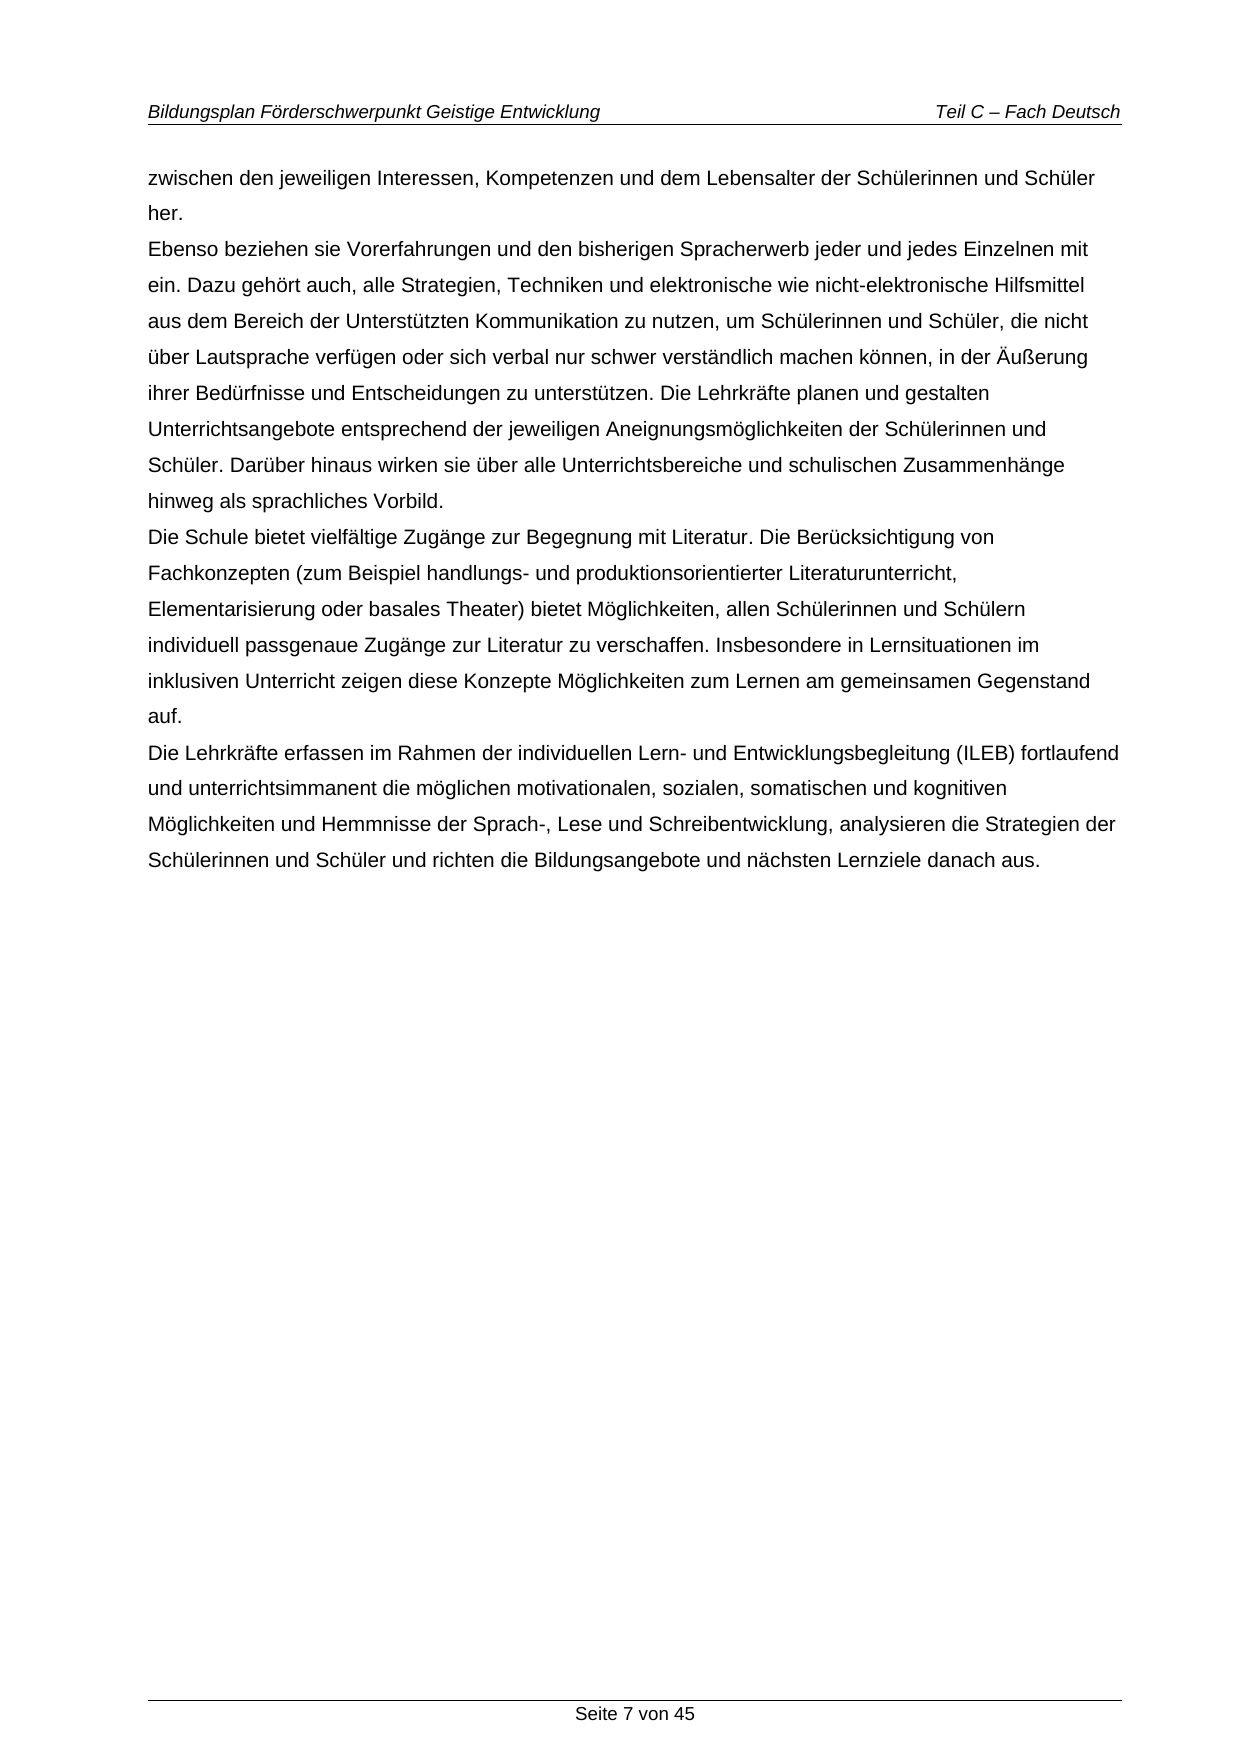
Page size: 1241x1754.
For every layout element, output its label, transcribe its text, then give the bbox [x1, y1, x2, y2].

text Ebenso beziehen sie Vorerfahrungen und den bisherigen Spracherwerb jeder und jedes Einzelnen mit ein. Dazu gehört auch, alle Strategien, Techniken und elektronische wie nicht-elektronische Hilfsmittel aus dem Bereich der Unterstützten Kommunikation zu nutzen, um Schülerinnen und Schüler, die nicht über Lautsprache verfügen oder sich verbal nur schwer verständlich machen können, in der Äußerung ihrer Bedürfnisse und Entscheidungen zu unterstützen. Die Lehrkräfte planen und gestalten Unterrichtsangebote entsprechend der jeweiligen Aneignungsmöglichkeiten der Schülerinnen und Schüler. Darüber hinaus wirken sie über alle Unterrichtsbereiche und schulischen Zusammenhänge hinweg als sprachliches Vorbild. [148, 237, 1122, 513]
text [148, 165, 1122, 225]
text Die Schule bietet vielfältige Zugänge zur Begegnung mit Literatur. Die Berücksichtigung von Fachkonzepten (zum Beispiel handlungs- und produktionsorientierter Literaturunterricht, Elementarisierung oder basales Theater) bietet Möglichkeiten, allen Schülerinnen und Schülern individuell passgenaue Zugänge zur Literatur zu verschaffen. Insbesondere in Lernsituationen im inklusiven Unterricht zeigen diese Konzepte Möglichkeiten zum Lernen am gemeinsamen Gegenstand auf. [148, 525, 1122, 728]
text Die Lehrkräfte erfassen im Rahmen der individuellen Lern- und Entwicklungsbegleitung (ILEB) fortlaufend und unterrichtsimmanent die möglichen motivationalen, sozialen, somatischen und kognitiven Möglichkeiten und Hemmnisse der Sprach-, Lese und Schreibentwicklung, analysieren die Strategien der Schülerinnen und Schüler und richten die Bildungsangebote und nächsten Lernziele danach aus. [148, 740, 1122, 872]
